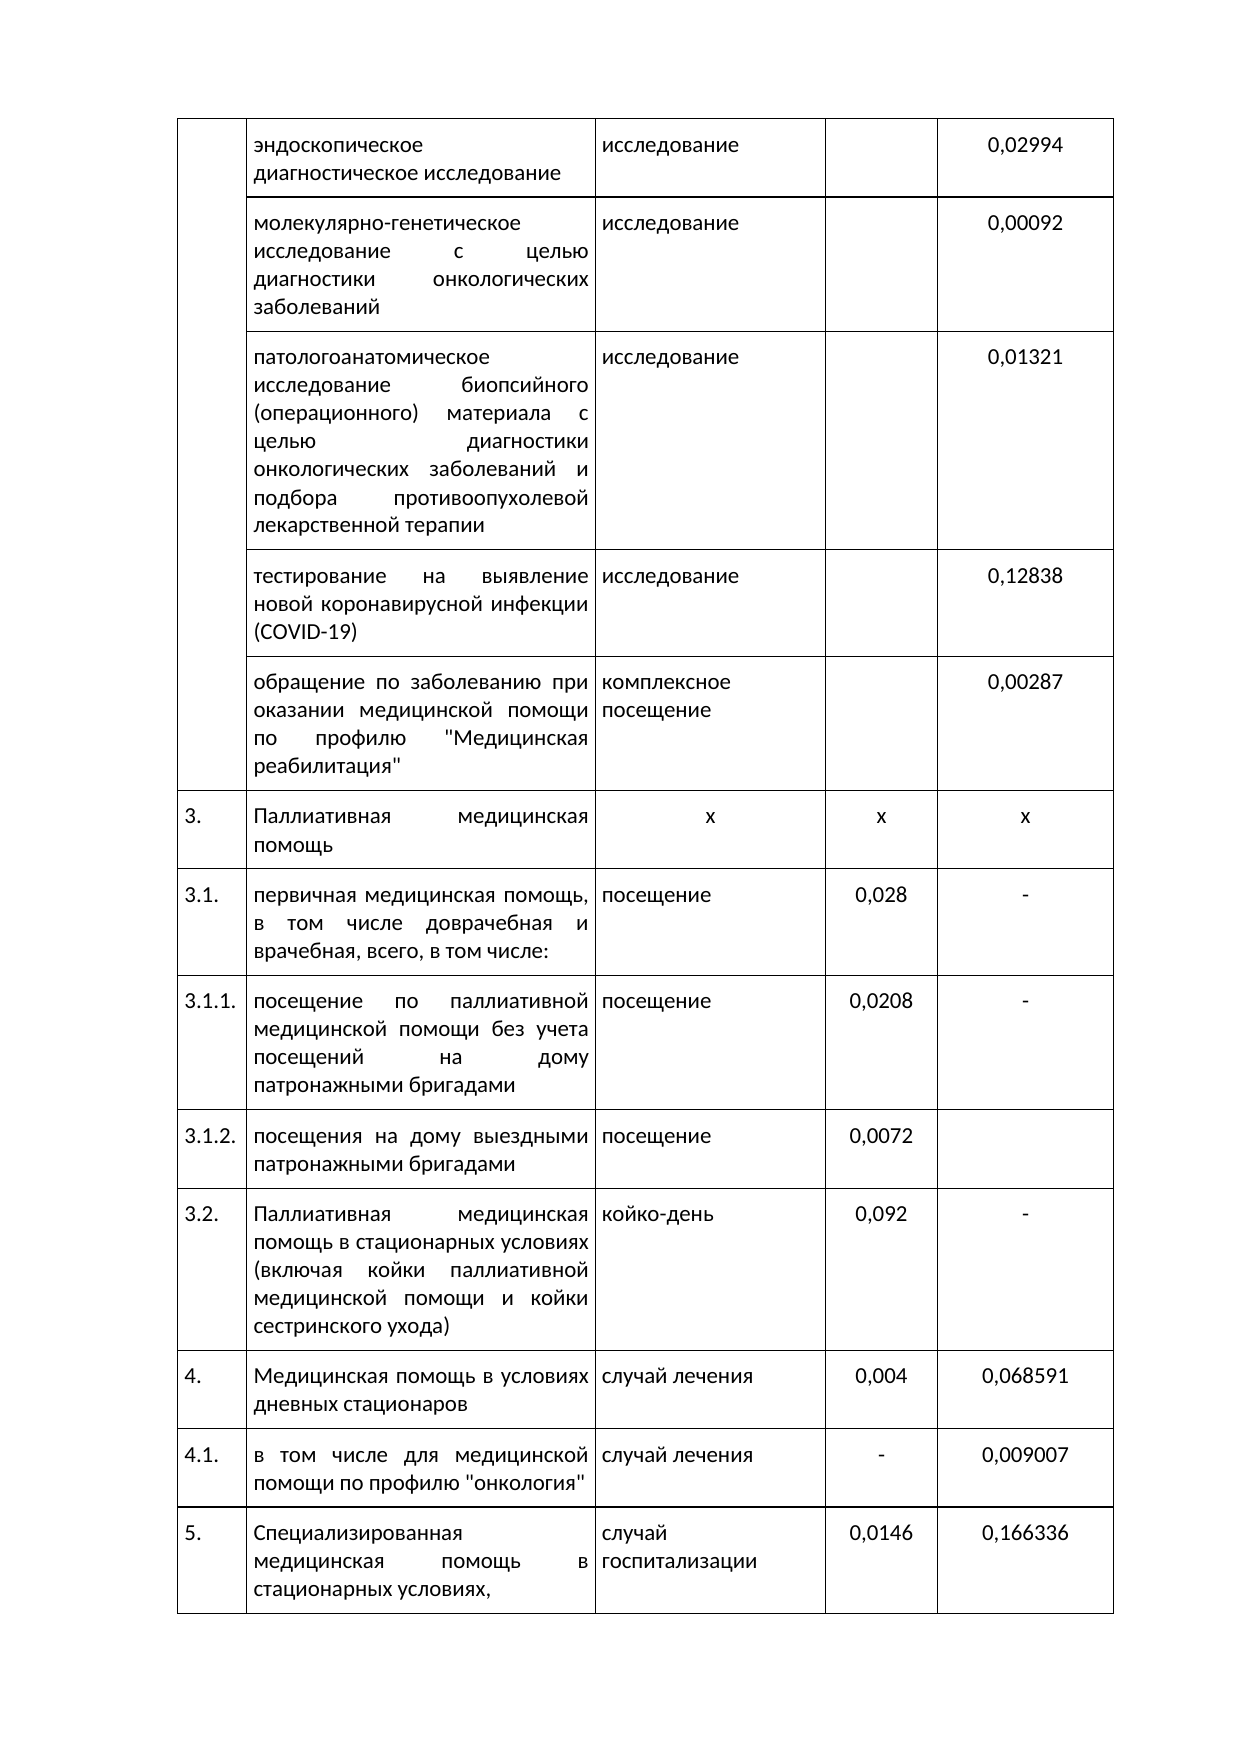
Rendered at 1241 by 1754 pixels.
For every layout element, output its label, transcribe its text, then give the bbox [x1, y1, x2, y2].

table_cell койко-день [596, 1189, 825, 1350]
table_cell x [596, 791, 825, 868]
table_cell - [938, 1189, 1113, 1350]
table_cell исследование [596, 119, 825, 196]
table_cell [826, 332, 937, 549]
table_cell 0,092 [826, 1189, 937, 1350]
table_cell случай госпитализации [596, 1508, 825, 1613]
table_cell Паллиативная медицинская помощь [247, 791, 595, 868]
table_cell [247, 1429, 595, 1506]
table_cell 0,004 [826, 1351, 937, 1428]
table_cell [826, 657, 937, 790]
table_cell 0,00287 [938, 657, 1113, 790]
table_cell 0,009007 [938, 1429, 1113, 1506]
table_cell 0,0208 [826, 976, 937, 1109]
table_cell посещение [596, 1110, 825, 1187]
table_cell 0,068591 [938, 1351, 1113, 1428]
table_cell исследование [596, 198, 825, 331]
table_cell 0,12838 [938, 550, 1113, 656]
table_cell [826, 550, 937, 656]
table_cell - [938, 976, 1113, 1109]
table_cell - [938, 869, 1113, 975]
table_cell 3.2. [178, 1189, 246, 1350]
table_cell молекулярно-генетическое исследование с целью диагностики онкологических заболеваний [247, 198, 595, 331]
table_cell 0,0072 [826, 1110, 937, 1187]
table_cell посещение [596, 976, 825, 1109]
table_cell [826, 119, 937, 196]
table_cell посещение [596, 869, 825, 975]
table_cell - [826, 1429, 937, 1506]
table_cell 4.1. [178, 1429, 246, 1506]
table_cell 0,0146 [826, 1508, 937, 1613]
table_cell 0,02994 [938, 119, 1113, 196]
table_cell посещение по паллиативной медицинской помощи без учета посещений на дому патронажными бригадами [247, 976, 595, 1109]
table_cell Медицинская помощь в условиях дневных стационаров [247, 1351, 595, 1428]
table_cell 3. [178, 791, 246, 868]
table_cell исследование [596, 332, 825, 549]
table_cell [938, 1110, 1113, 1187]
table_cell 3.1.2. [178, 1110, 246, 1187]
table_cell 5. [178, 1508, 246, 1613]
table_cell 0,01321 [938, 332, 1113, 549]
table_cell 0,028 [826, 869, 937, 975]
table_cell x [938, 791, 1113, 868]
table_cell патологоанатомическое исследование биопсийного (операционного) материала с целью диагностики онкологических заболеваний и подбора противоопухолевой лекарственной терапии [247, 332, 595, 549]
table_cell случай лечения [596, 1429, 825, 1506]
table_cell исследование [596, 550, 825, 656]
table_cell тестирование на выявление новой коронавирусной инфекции (COVID-19) [247, 550, 595, 656]
table_cell 0,166336 [938, 1508, 1113, 1613]
table_cell случай лечения [596, 1351, 825, 1428]
table_cell первичная медицинская помощь, в том числе доврачебная и врачебная, всего, в том числе: [247, 869, 595, 975]
table_cell 4. [178, 1351, 246, 1428]
table_cell обращение по заболеванию при оказании медицинской помощи по профилю "Медицинская реабилитация" [247, 657, 595, 790]
table_cell Специализированная медицинская помощь в стационарных условиях, [247, 1508, 595, 1613]
table_cell Паллиативная медицинская помощь в стационарных условиях (включая койки паллиативной медицинской помощи и койки сестринского ухода) [247, 1189, 595, 1350]
table_cell x [826, 791, 937, 868]
table_cell комплексное посещение [596, 657, 825, 790]
table_cell 3.1. [178, 869, 246, 975]
table_cell 0,00092 [938, 198, 1113, 331]
table_cell эндоскопическое диагностическое исследование [247, 119, 595, 196]
table_cell 3.1.1. [178, 976, 246, 1109]
table_cell [826, 198, 937, 331]
table_cell посещения на дому выездными патронажными бригадами [247, 1110, 595, 1187]
